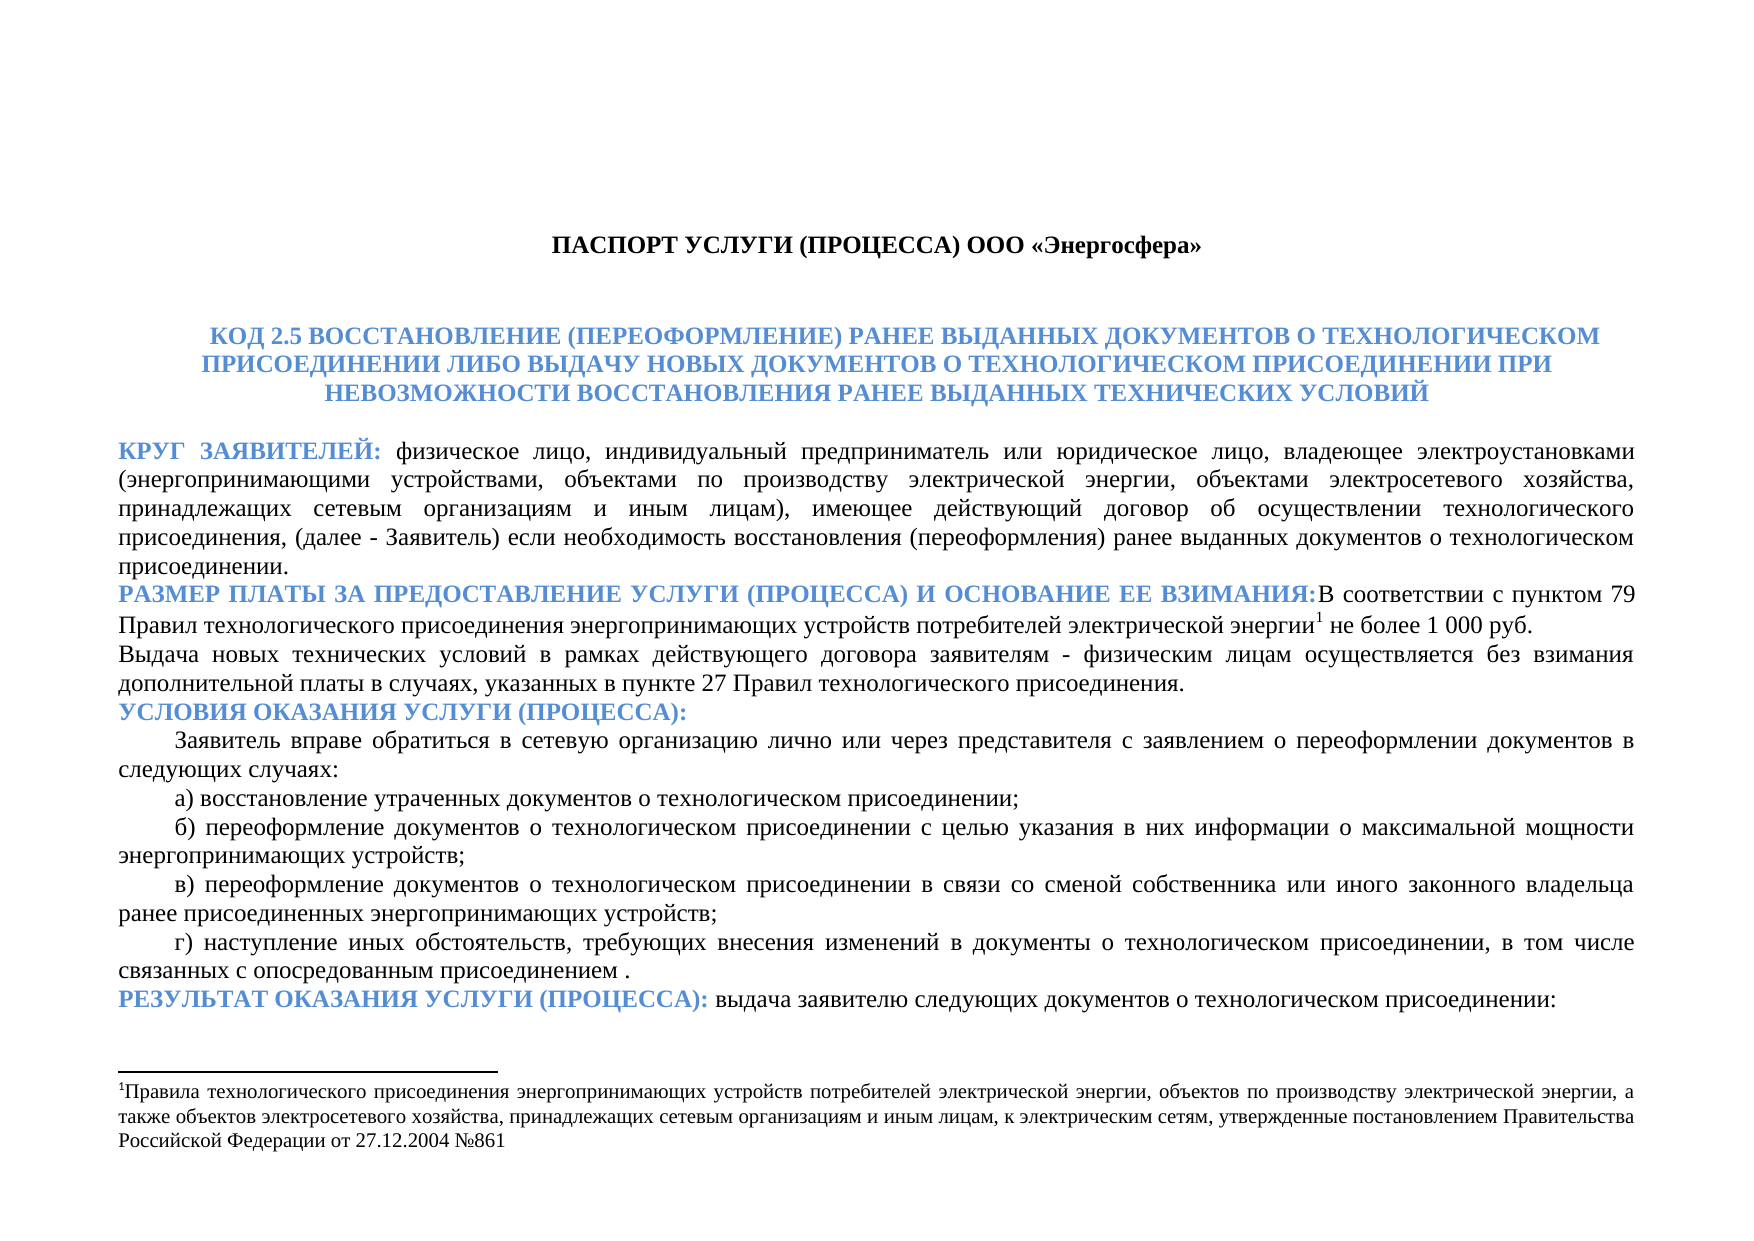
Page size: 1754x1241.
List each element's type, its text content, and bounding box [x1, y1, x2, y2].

text Заявитель вправе обратиться в сетевую организацию лично или через представителя с заявлением о переоформлении документов в следующих случаях: [118, 726, 1636, 783]
text а) восстановление утраченных документов о технологическом присоединении; [118, 783, 1636, 812]
text РАЗМЕР ПЛАТЫ ЗА ПРЕДОСТАВЛЕНИЕ УСЛУГИ (ПРОЦЕССА) И ОСНОВАНИЕ ЕЕ ВЗИМАНИЯ:В соответствии с пунктом 79 Правил технологического присоединения энергопринимающих устройств потребителей электрической энергии не более 1 000 руб. [118, 579, 1636, 639]
text ПАСПОРТ УСЛУГИ (ПРОЦЕССА) ООО «Энергосфера» [118, 230, 1636, 259]
text КОД 2.5 ВОССТАНОВЛЕНИЕ (ПЕРЕОФОРМЛЕНИЕ) РАНЕЕ ВЫДАННЫХ ДОКУМЕНТОВ О ТЕХНОЛОГИЧЕСКОМ ПРИСОЕДИНЕНИИ ЛИБО ВЫДАЧУ НОВЫХ ДОКУМЕНТОВ О ТЕХНОЛОГИЧЕСКОМ ПРИСОЕДИНЕНИИ ПРИ НЕВОЗМОЖНОСТИ ВОССТАНОВЛЕНИЯ РАНЕЕ ВЫДАННЫХ ТЕХНИЧЕСКИХ УСЛОВИЙ [118, 321, 1636, 407]
text УСЛОВИЯ ОКАЗАНИЯ УСЛУГИ (ПРОЦЕССА): [118, 697, 1636, 726]
text б) переоформление документов о технологическом присоединении с целью указания в них информации о максимальной мощности энергопринимающих устройств; [118, 812, 1636, 869]
text Выдача новых технических условий в рамках действующего договора заявителям - физическим лицам осуществляется без взимания дополнительной платы в случаях, указанных в пункте 27 Правил технологического присоединения. [118, 639, 1636, 697]
text г) наступление иных обстоятельств, требующих внесения изменений в документы о технологическом присоединении, в том числе связанных с опосредованным присоединением . [118, 927, 1636, 984]
text КРУГ ЗАЯВИТЕЛЕЙ: физическое лицо, индивидуальный предприниматель или юридическое лицо, владеющее электроустановками (энергопринимающими устройствами, объектами по производству электрической энергии, объектами электросетевого хозяйства, принадлежащих сетевым организациям и иным лицам), имеющее действующий договор об осуществлении технологического присоединения, (далее - Заявитель) если необходимость восстановления (переоформления) ранее выданных документов о технологическом присоединении. [118, 436, 1636, 579]
text в) переоформление документов о технологическом присоединении в связи со сменой собственника или иного законного владельца ранее присоединенных энергопринимающих устройств; [118, 869, 1636, 927]
text РЕЗУЛЬТАТ ОКАЗАНИЯ УСЛУГИ (ПРОЦЕССА): выдача заявителю следующих документов о технологическом присоединении: [118, 984, 1636, 1013]
